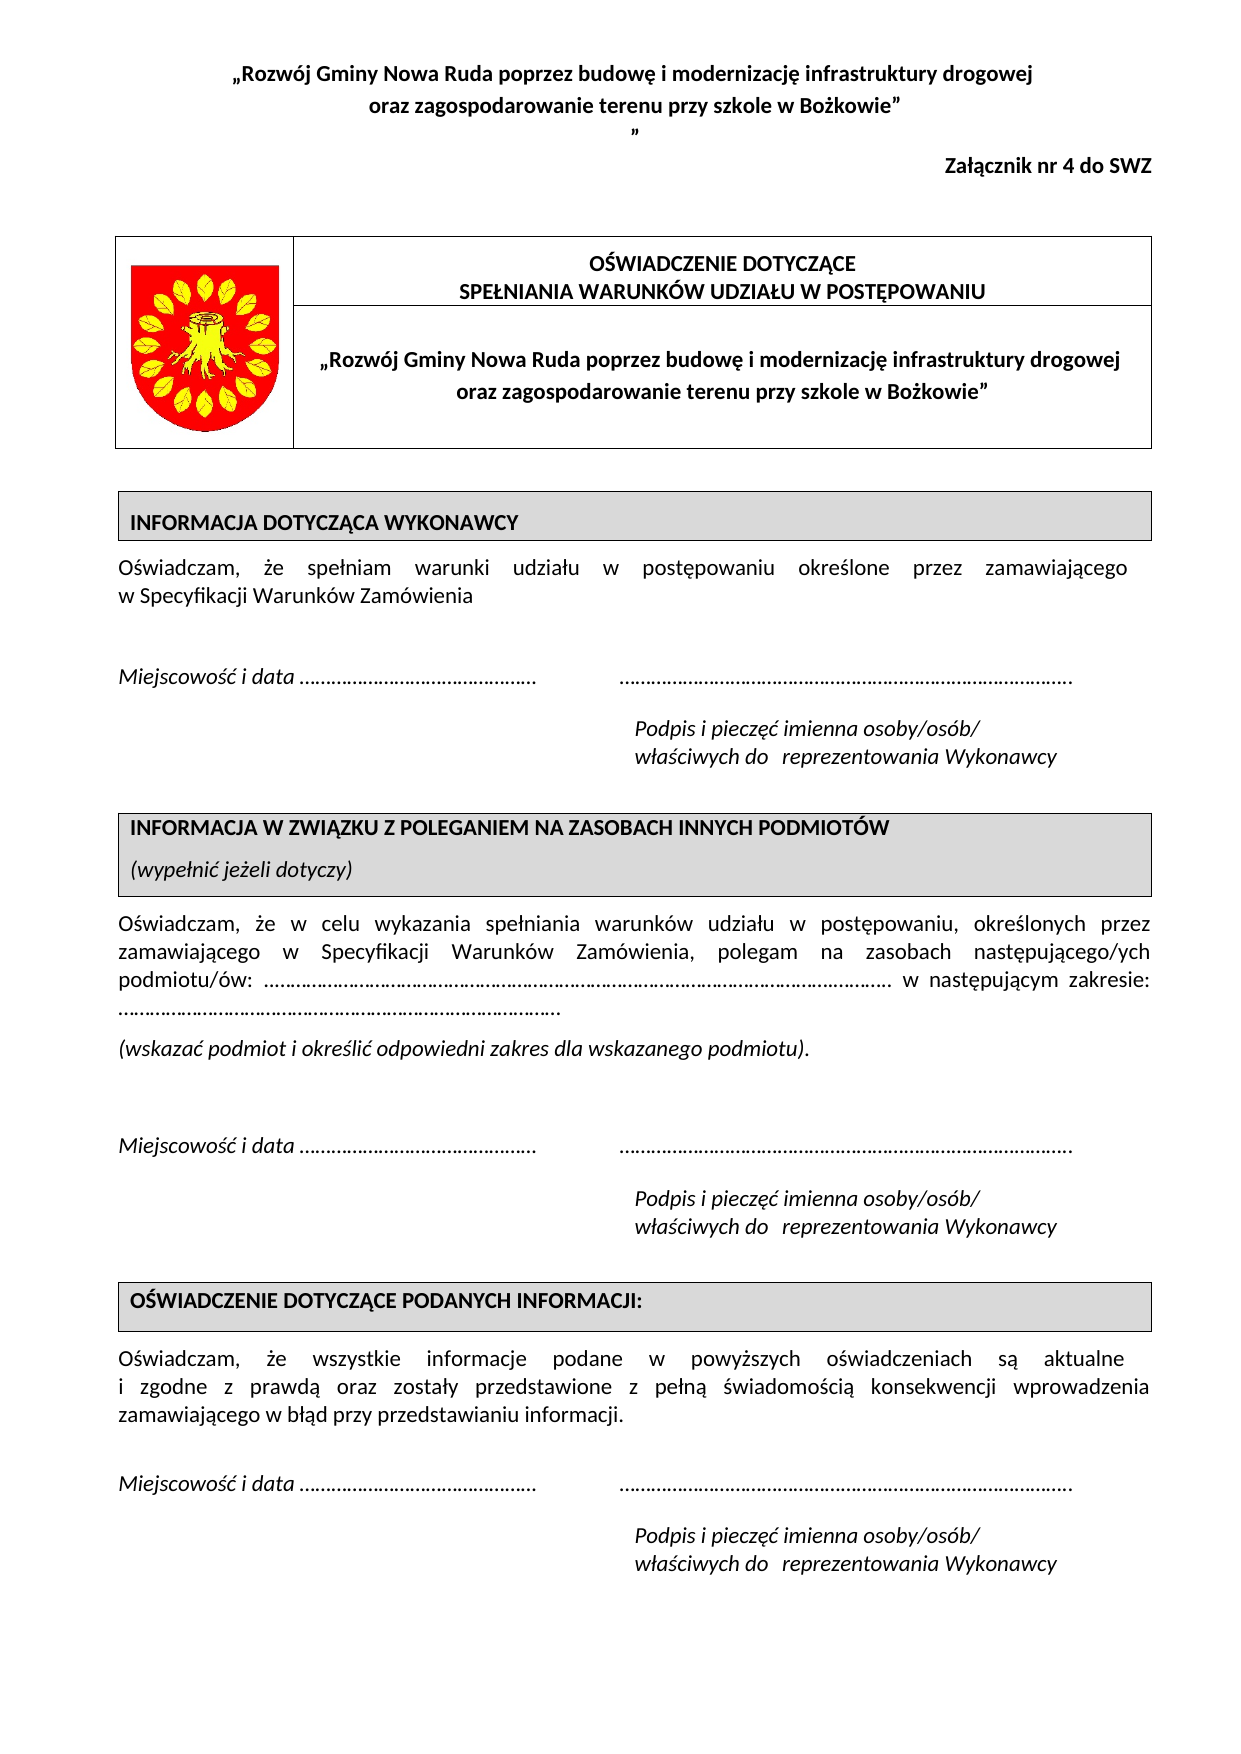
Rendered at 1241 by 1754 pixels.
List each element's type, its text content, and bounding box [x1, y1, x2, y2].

picture [126, 249, 283, 448]
table_header INFORMACJA DOTYCZĄCA WYKONAWCY [119, 492, 1151, 540]
text Oświadczam, że spełniam warunki udziału w postępowaniu określone przez zamawiającego w Specyfikacji Warunków Zamówienia [118, 553, 1152, 609]
text Oświadczam, że wszystkie informacje podane w powyższych oświadczeniach są aktualne i zgodne z prawdą oraz zostały przedstawione z pełną świadomością konsekwencji wprowadzenia zamawiającego w błąd przy przedstawianiu informacji. [118, 1344, 1152, 1428]
text (wskazać podmiot i określić odpowiedni zakres dla wskazanego podmiotu). [118, 1034, 1152, 1062]
text Miejscowość i data ……………………………………… ………………………………………………………………………….. [118, 662, 1152, 690]
text Miejscowość i data ……………………………………… ………………………………………………………………………….. [118, 1132, 1152, 1160]
text Oświadczam, że w celu wykazania spełniania warunków udziału w postępowaniu, określonych przez zamawiającego w Specyfikacji Warunków Zamówienia, polegam na zasobach następującego/ych podmiotu/ów: ..…………………………………………………………………………………………….……….. w następującym zakresie: ………………………………………………………………………… [118, 909, 1152, 1021]
text Miejscowość i data ……………………………………… ………………………………………………………………………….. [118, 1469, 1152, 1497]
text właściwych do reprezentowania Wykonawcy [634, 742, 1152, 771]
table_cell „Rozwój Gminy Nowa Ruda poprzez budowę i modernizację infrastruktury drogowej oraz zagospodarowanie terenu przy szkole w Bożkowie” [294, 306, 1151, 448]
table_header INFORMACJA W ZWIĄZKU Z POLEGANIEM NA ZASOBACH INNYCH PODMIOTÓW (wypełnić jeżeli dotyczy) [119, 814, 1151, 896]
table_header OŚWIADCZENIE DOTYCZĄCE PODANYCH INFORMACJI: [119, 1283, 1151, 1331]
table_header [116, 237, 293, 448]
text właściwych do reprezentowania Wykonawcy [634, 1212, 1152, 1240]
text Podpis i pieczęć imienna osoby/osób/ [634, 1160, 1152, 1212]
table_header OŚWIADCZENIE DOTYCZĄCE SPEŁNIANIA WARUNKÓW UDZIAŁU W POSTĘPOWANIU [294, 237, 1151, 305]
text Podpis i pieczęć imienna osoby/osób/ [634, 690, 1152, 742]
text właściwych do reprezentowania Wykonawcy [634, 1549, 1152, 1577]
text Podpis i pieczęć imienna osoby/osób/ [634, 1497, 1152, 1549]
text Załącznik nr 4 do SWZ [118, 152, 1152, 179]
